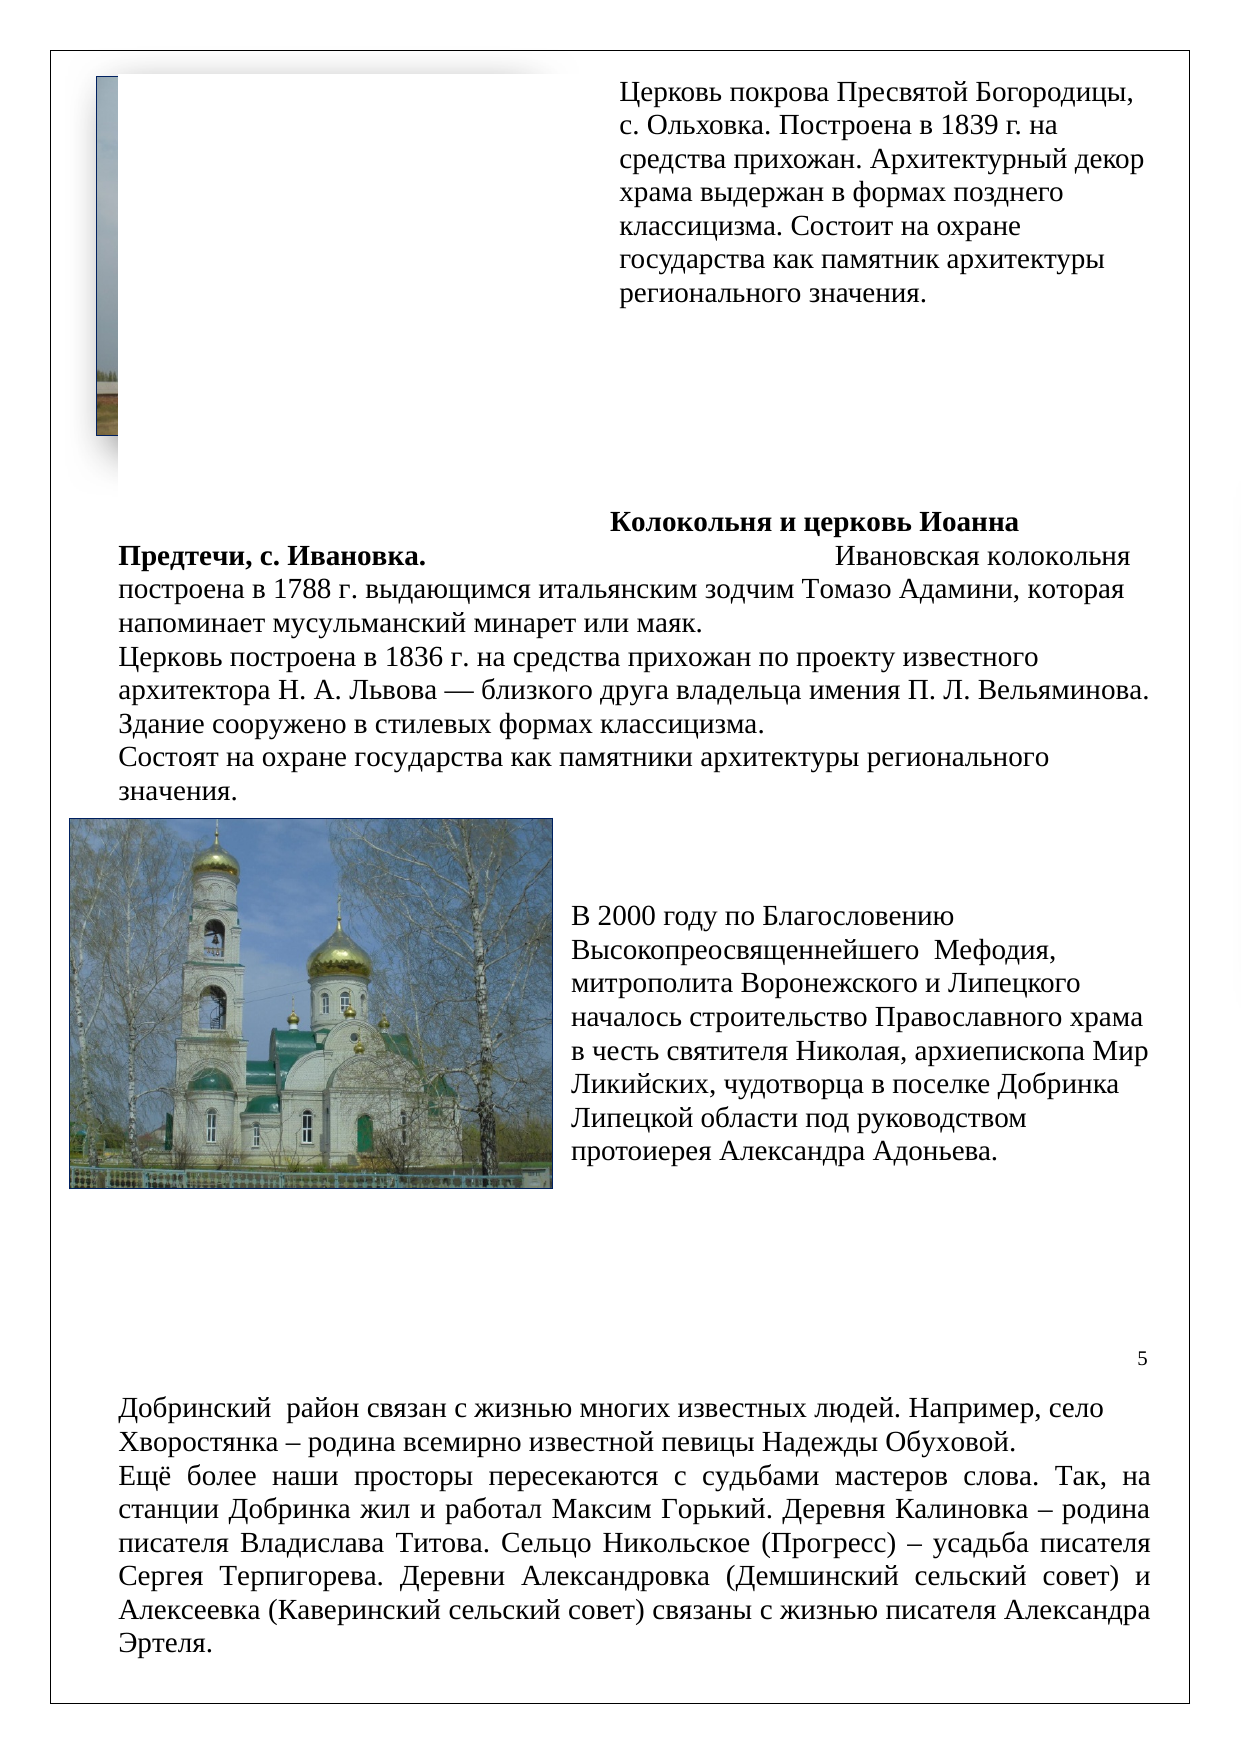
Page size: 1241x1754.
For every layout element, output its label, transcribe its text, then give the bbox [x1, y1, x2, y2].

text Добринский район связан с жизнью многих известных людей. Например, село Хворостянка – родина всемирно известной певицы Надежды Обуховой. [118, 1192, 1152, 1458]
text Ещё более наши просторы пересекаются с судьбами мастеров слова. Так, на станции Добринка жил и работал Максим Горький. Деревня Калиновка – родина писателя Владислава Титова. Сельцо Никольское (Прогресс) – усадьба писателя Сергея Терпигорева. Деревни Александровка (Демшинский сельский совет) и Алексеевка (Каверинский сельский совет) связаны с жизнью писателя Александра Эртеля. [118, 1458, 1152, 1659]
text Церковь покрова Пресвятой Богородицы, с. Ольховка. Построена в 1839 г. на средства прихожан. Архитектурный декор храма выдержан в формах позднего классицизма. Состоит на охране государства как памятник архитектуры регионального значения. [118, 74, 1152, 309]
text Состоят на охране государства как памятники архитектуры регионального значения. [118, 739, 1152, 806]
picture [97, 77, 520, 435]
text Церковь построена в 1836 г. на средства прихожан по проекту известного архитектора Н. А. Львова — близкого друга владельца имения П. Л. Вельяминова. Здание сооружено в стилевых формах классицизма. [118, 639, 1152, 739]
text В 2000 году по Благословению Высокопреосвященнейшего Мефодия, митрополита Воронежского и Липецкого началось строительство Православного храма в честь святителя Николая, архиепископа Мир Ликийских, чудотворца в поселке Добринка Липецкой области под руководством протоиерея Александра Адоньева. [553, 898, 1152, 1167]
text Колокольня и церковь Иоанна Предтечи, с. Ивановка. Ивановская колокольня построена в 1788 г. выдающимся итальянским зодчим Томазо Адамини, которая напоминает мусульманский минарет или маяк. [118, 504, 1152, 639]
picture [70, 819, 552, 1188]
